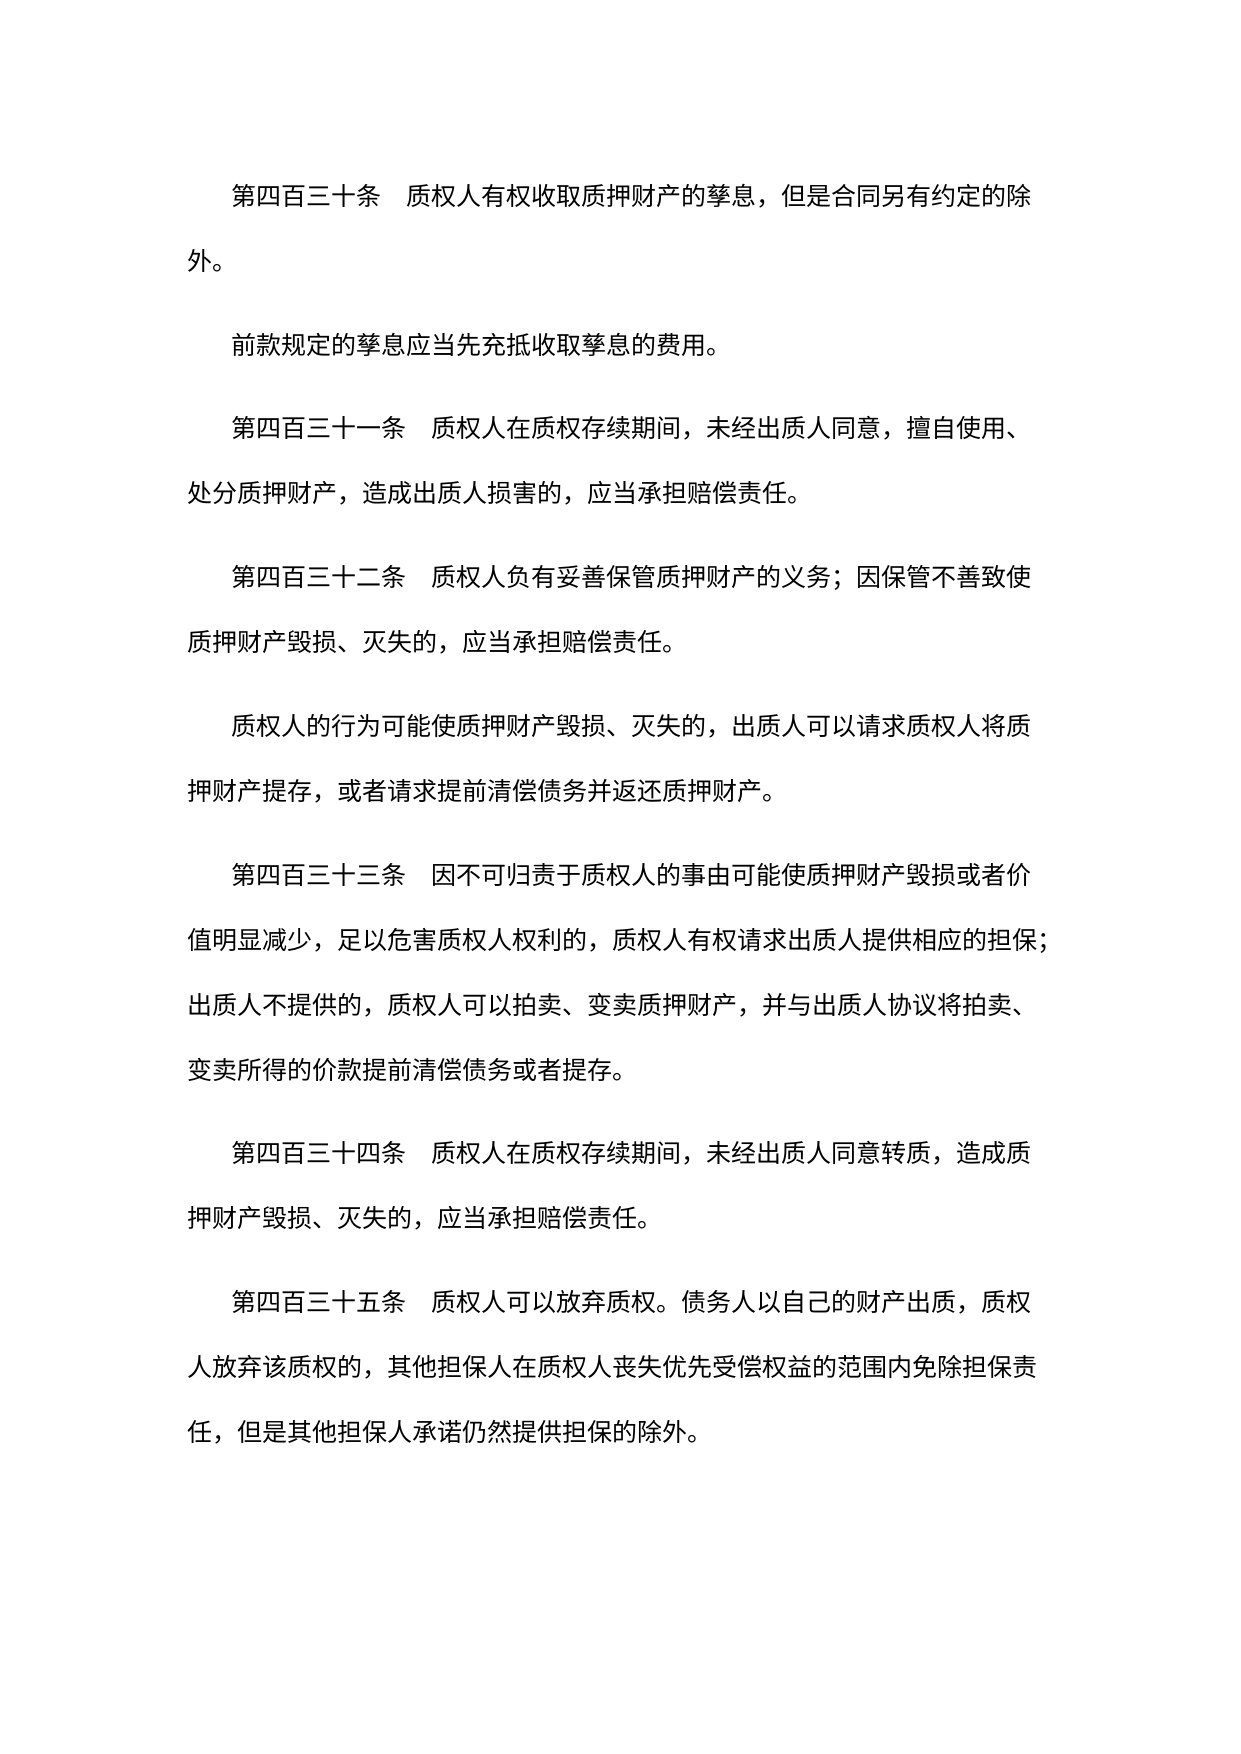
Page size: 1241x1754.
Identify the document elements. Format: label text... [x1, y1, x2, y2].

text 第四百三十一条 质权人在质权存续期间，未经出质人同意，擅自使用、处分质押财产，造成出质人损害的，应当承担赔偿责任。 [187, 394, 1053, 524]
text 第四百三十条 质权人有权收取质押财产的孳息，但是合同另有约定的除外。 [187, 162, 1053, 292]
text 第四百三十二条 质权人负有妥善保管质押财产的义务；因保管不善致使质押财产毁损、灭失的，应当承担赔偿责任。 [187, 543, 1053, 673]
text 质权人的行为可能使质押财产毁损、灭失的，出质人可以请求质权人将质押财产提存，或者请求提前清偿债务并返还质押财产。 [187, 692, 1053, 822]
text 第四百三十五条 质权人可以放弃质权。债务人以自己的财产出质，质权人放弃该质权的，其他担保人在质权人丧失优先受偿权益的范围内免除担保责任，但是其他担保人承诺仍然提供担保的除外。 [187, 1268, 1053, 1463]
text 第四百三十三条 因不可归责于质权人的事由可能使质押财产毁损或者价值明显减少，足以危害质权人权利的，质权人有权请求出质人提供相应的担保；出质人不提供的，质权人可以拍卖、变卖质押财产，并与出质人协议将拍卖、变卖所得的价款提前清偿债务或者提存。 [187, 841, 1053, 1101]
text 前款规定的孳息应当先充抵收取孳息的费用。 [187, 311, 1053, 376]
text 第四百三十四条 质权人在质权存续期间，未经出质人同意转质，造成质押财产毁损、灭失的，应当承担赔偿责任。 [187, 1119, 1053, 1249]
